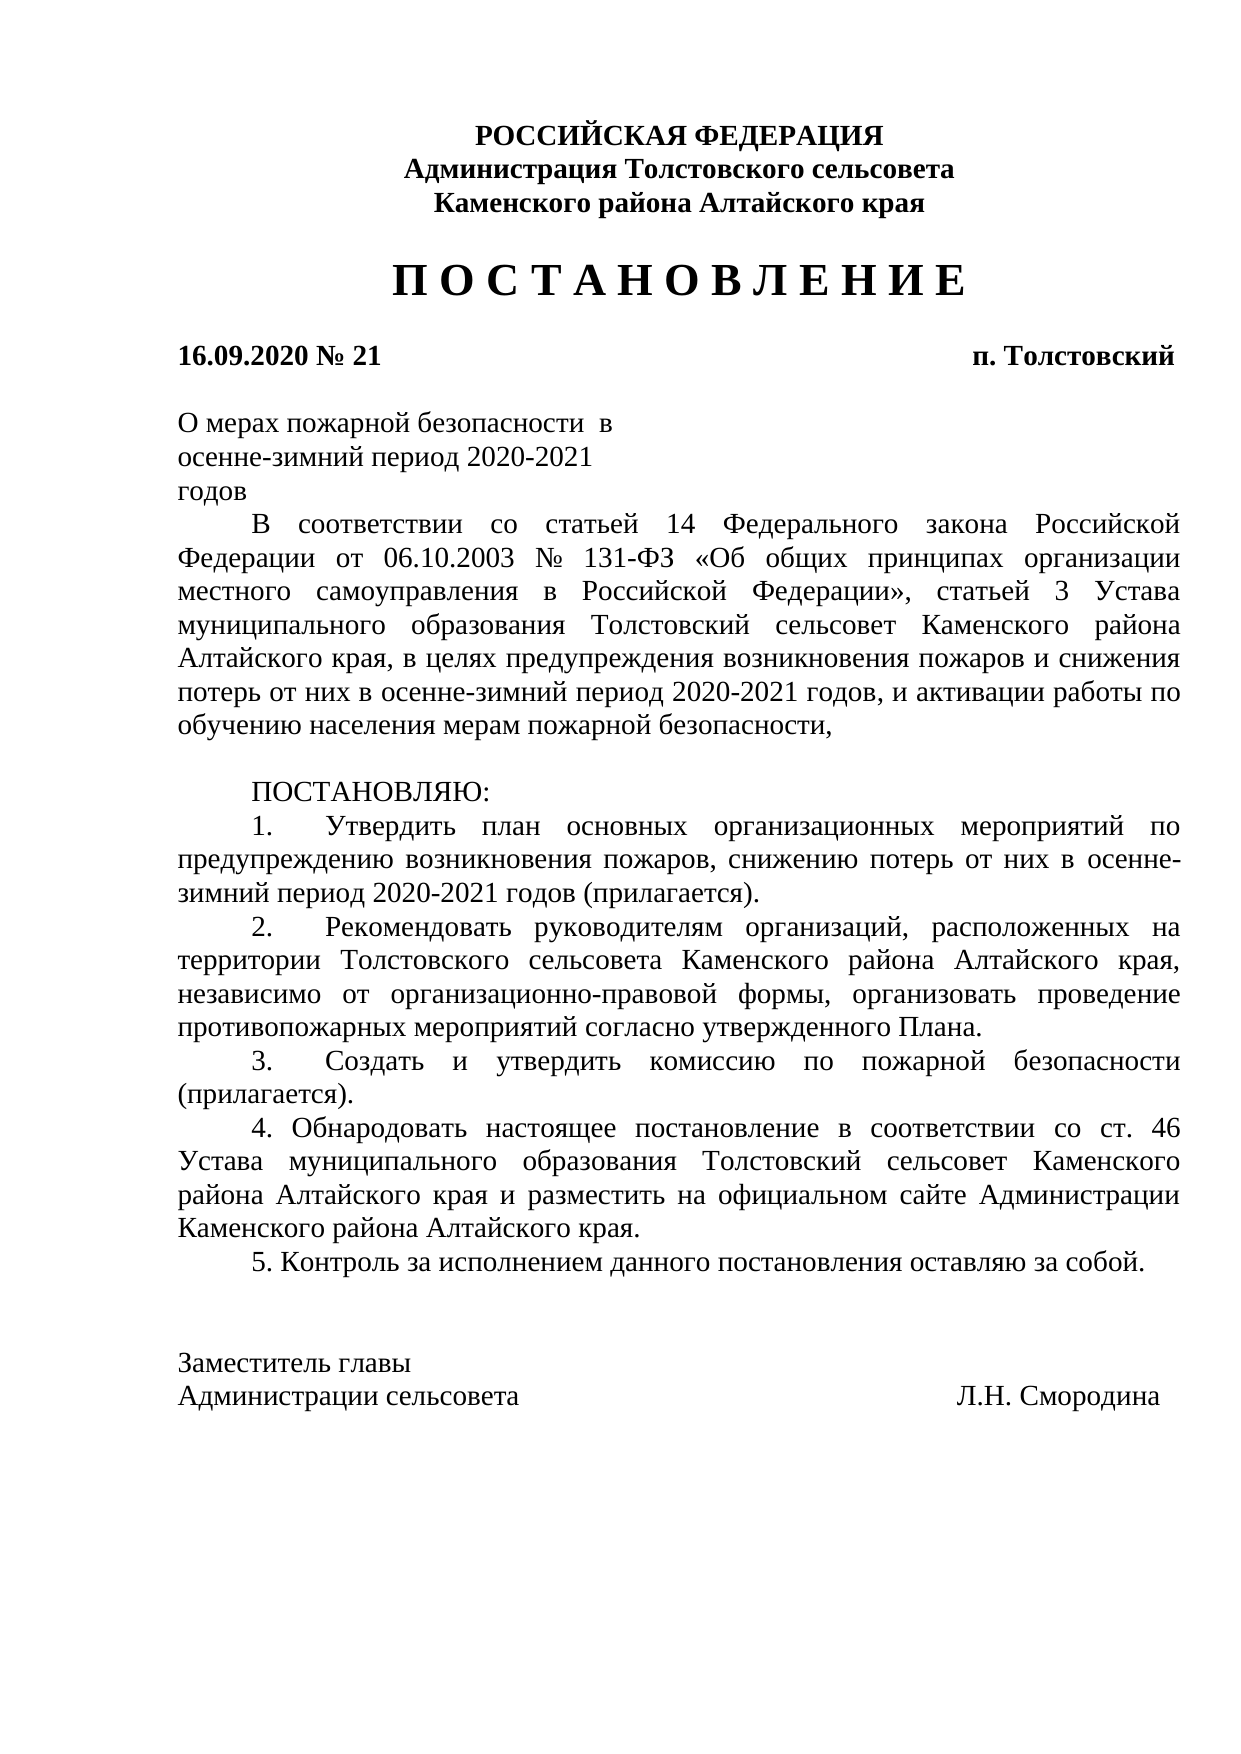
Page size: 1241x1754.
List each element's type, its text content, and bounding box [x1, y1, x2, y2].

text ПОСТАНОВЛЯЮ: [177, 774, 1181, 808]
text 5. Контроль за исполнением данного постановления оставляю за собой. [177, 1244, 1181, 1278]
text П О С Т А Н О В Л Е Н И Е [177, 252, 1181, 305]
text Каменского района Алтайского края [177, 185, 1181, 219]
text Заместитель главы [177, 1345, 1181, 1378]
list Утвердить план основных организационных мероприятий по предупреждению возникновения пожаров, снижению потерь от них в осенне-зимний период 2020-2021 годов (прилагается). [177, 808, 1181, 909]
text РОССИЙСКАЯ ФЕДЕРАЦИЯ [177, 118, 1181, 152]
text Администрация Толстовского сельсовета [177, 152, 1181, 185]
list Создать и утвердить комиссию по пожарной безопасности (прилагается). [177, 1043, 1181, 1110]
text 4. Обнародовать настоящее постановление в соответствии со ст. 46 Устава муниципального образования Толстовский сельсовет Каменского района Алтайского края и разместить на официальном сайте Администрации Каменского района Алтайского края. [177, 1110, 1181, 1244]
text В соответствии со статьей 14 Федерального закона Российской Федерации от 06.10.2003 № 131-ФЗ «Об общих принципах организации местного самоуправления в Российской Федерации», статьей 3 Устава муниципального образования Толстовский сельсовет Каменского района Алтайского края, в целях предупреждения возникновения пожаров и снижения потерь от них в осенне-зимний период 2020-2021 годов, и активации работы по обучению населения мерам пожарной безопасности, [177, 506, 1181, 741]
list Рекомендовать руководителям организаций, расположенных на территории Толстовского сельсовета Каменского района Алтайского края, независимо от организационно-правовой формы, организовать проведение противопожарных мероприятий согласно утвержденного Плана. [177, 909, 1181, 1043]
text 16.09.2020 № 21 п. Толстовский [177, 338, 1181, 372]
text О мерах пожарной безопасности в осенне-зимний период 2020-2021 годов [177, 406, 650, 506]
text Администрации сельсовета Л.Н. Смородина [177, 1378, 1181, 1412]
